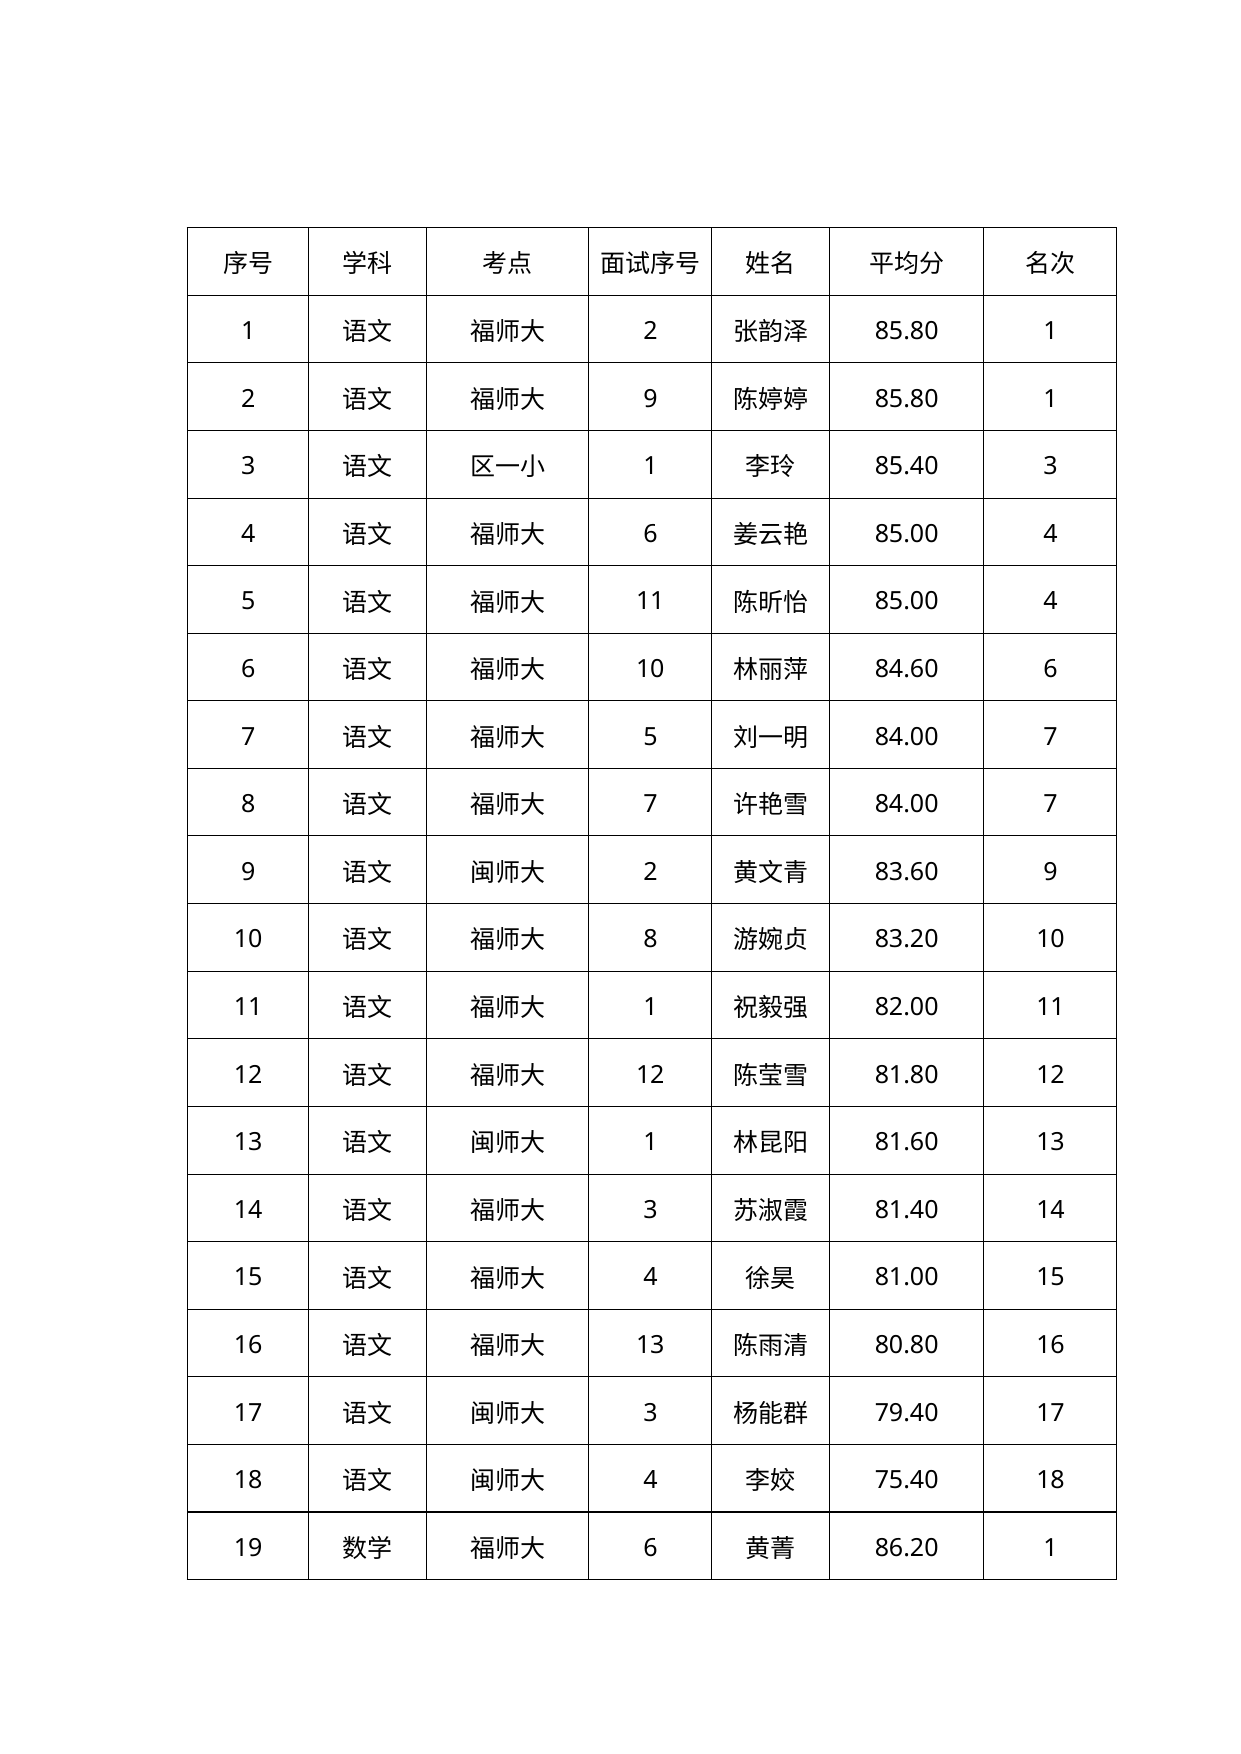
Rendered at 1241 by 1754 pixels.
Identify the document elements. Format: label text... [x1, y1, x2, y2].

table_cell 10 [984, 904, 1116, 971]
table_cell 3 [589, 1377, 711, 1444]
table_cell 1 [589, 972, 711, 1038]
table_cell 16 [984, 1310, 1116, 1376]
table_cell 83.60 [830, 836, 983, 903]
table_cell 6 [589, 499, 711, 565]
table_cell 15 [188, 1242, 308, 1309]
table_cell 福师大 [427, 904, 588, 971]
table_cell 5 [188, 566, 308, 633]
table_cell 福师大 [427, 1039, 588, 1106]
table_cell 15 [984, 1242, 1116, 1309]
table_cell 13 [589, 1310, 711, 1376]
table_cell 闽师大 [427, 1377, 588, 1444]
table_cell 81.00 [830, 1242, 983, 1309]
table_cell 9 [188, 836, 308, 903]
table_cell 语文 [309, 1175, 426, 1241]
table_cell 林丽萍 [712, 634, 829, 700]
table_cell 语文 [309, 634, 426, 700]
table_cell 6 [589, 1513, 711, 1579]
table_header 考点 [427, 228, 588, 294]
table_cell 福师大 [427, 701, 588, 768]
table_cell 林昆阳 [712, 1107, 829, 1173]
table_cell 福师大 [427, 634, 588, 700]
table_cell 10 [589, 634, 711, 700]
table_cell 语文 [309, 499, 426, 565]
table_cell 语文 [309, 1445, 426, 1511]
table_cell 福师大 [427, 1242, 588, 1309]
table_cell 语文 [309, 1107, 426, 1173]
table_cell 福师大 [427, 1175, 588, 1241]
table_cell 区一小 [427, 431, 588, 497]
table_cell 2 [589, 296, 711, 362]
table_cell 游婉贞 [712, 904, 829, 971]
table_cell 姜云艳 [712, 499, 829, 565]
table_cell 79.40 [830, 1377, 983, 1444]
table_cell 19 [188, 1513, 308, 1579]
table_cell 6 [188, 634, 308, 700]
table_cell 13 [188, 1107, 308, 1173]
table_cell 81.60 [830, 1107, 983, 1173]
table_cell 杨能群 [712, 1377, 829, 1444]
table_header 平均分 [830, 228, 983, 294]
table_cell 8 [188, 769, 308, 835]
table_cell 11 [589, 566, 711, 633]
table_cell 12 [589, 1039, 711, 1106]
table_cell 语文 [309, 1039, 426, 1106]
table_cell 陈雨清 [712, 1310, 829, 1376]
table_cell 12 [984, 1039, 1116, 1106]
table_cell 3 [984, 431, 1116, 497]
table_cell 语文 [309, 431, 426, 497]
table_cell 82.00 [830, 972, 983, 1038]
table_cell 85.80 [830, 363, 983, 430]
table_cell 福师大 [427, 769, 588, 835]
table_header 面试序号 [589, 228, 711, 294]
table_cell 闽师大 [427, 1445, 588, 1511]
table_cell 10 [188, 904, 308, 971]
table_cell 黄文青 [712, 836, 829, 903]
table_cell 3 [188, 431, 308, 497]
table_cell 7 [589, 769, 711, 835]
table_cell 福师大 [427, 499, 588, 565]
table_header 序号 [188, 228, 308, 294]
table_cell 9 [589, 363, 711, 430]
table_cell 84.00 [830, 701, 983, 768]
table_cell 8 [589, 904, 711, 971]
table_cell 语文 [309, 566, 426, 633]
table_cell 81.40 [830, 1175, 983, 1241]
table_cell 福师大 [427, 296, 588, 362]
table_cell 1 [188, 296, 308, 362]
table_header 姓名 [712, 228, 829, 294]
table_cell 85.80 [830, 296, 983, 362]
table_cell 16 [188, 1310, 308, 1376]
table_cell 17 [984, 1377, 1116, 1444]
table_cell 1 [984, 1513, 1116, 1579]
table_cell 闽师大 [427, 1107, 588, 1173]
table_cell 福师大 [427, 1513, 588, 1579]
table_cell 陈婷婷 [712, 363, 829, 430]
table_cell 14 [188, 1175, 308, 1241]
table_cell 6 [984, 634, 1116, 700]
table_cell 7 [984, 701, 1116, 768]
table_cell 陈昕怡 [712, 566, 829, 633]
table_cell 4 [589, 1242, 711, 1309]
table_cell 85.00 [830, 566, 983, 633]
table_cell 86.20 [830, 1513, 983, 1579]
table_header 名次 [984, 228, 1116, 294]
table_cell 语文 [309, 1310, 426, 1376]
table_cell 4 [984, 566, 1116, 633]
table_cell 黄菁 [712, 1513, 829, 1579]
table_cell 18 [984, 1445, 1116, 1511]
table_cell 1 [589, 1107, 711, 1173]
table_cell 7 [984, 769, 1116, 835]
table_cell 84.00 [830, 769, 983, 835]
table_cell 7 [188, 701, 308, 768]
table_cell 语文 [309, 1242, 426, 1309]
table_cell 75.40 [830, 1445, 983, 1511]
table_cell 18 [188, 1445, 308, 1511]
table_cell 张韵泽 [712, 296, 829, 362]
table_cell 数学 [309, 1513, 426, 1579]
table_cell 徐昊 [712, 1242, 829, 1309]
table_cell 李玲 [712, 431, 829, 497]
table_cell 3 [589, 1175, 711, 1241]
table_cell 苏淑霞 [712, 1175, 829, 1241]
table_cell 2 [188, 363, 308, 430]
table_cell 11 [188, 972, 308, 1038]
table_cell 祝毅强 [712, 972, 829, 1038]
table_cell 闽师大 [427, 836, 588, 903]
table_cell 9 [984, 836, 1116, 903]
table_cell 2 [589, 836, 711, 903]
table_cell 12 [188, 1039, 308, 1106]
table_cell 福师大 [427, 1310, 588, 1376]
table_cell 语文 [309, 769, 426, 835]
table_cell 刘一明 [712, 701, 829, 768]
table_cell 福师大 [427, 363, 588, 430]
table_cell 语文 [309, 972, 426, 1038]
table_cell 语文 [309, 1377, 426, 1444]
table_cell 语文 [309, 363, 426, 430]
table_cell 11 [984, 972, 1116, 1038]
table_cell 陈莹雪 [712, 1039, 829, 1106]
table_cell 4 [589, 1445, 711, 1511]
table_header 学科 [309, 228, 426, 294]
table_cell 许艳雪 [712, 769, 829, 835]
table_cell 福师大 [427, 566, 588, 633]
table_cell 福师大 [427, 972, 588, 1038]
table_cell 85.00 [830, 499, 983, 565]
table_cell 4 [188, 499, 308, 565]
table_cell 语文 [309, 701, 426, 768]
table_cell 1 [589, 431, 711, 497]
table_cell 语文 [309, 904, 426, 971]
table_cell 李姣 [712, 1445, 829, 1511]
table_cell 17 [188, 1377, 308, 1444]
table_cell 语文 [309, 836, 426, 903]
table_cell 80.80 [830, 1310, 983, 1376]
table_cell 1 [984, 363, 1116, 430]
table_cell 84.60 [830, 634, 983, 700]
table_cell 81.80 [830, 1039, 983, 1106]
table_cell 14 [984, 1175, 1116, 1241]
table_cell 5 [589, 701, 711, 768]
table_cell 1 [984, 296, 1116, 362]
table_cell 85.40 [830, 431, 983, 497]
table_cell 语文 [309, 296, 426, 362]
table_cell 83.20 [830, 904, 983, 971]
table_cell 4 [984, 499, 1116, 565]
table_cell 13 [984, 1107, 1116, 1173]
